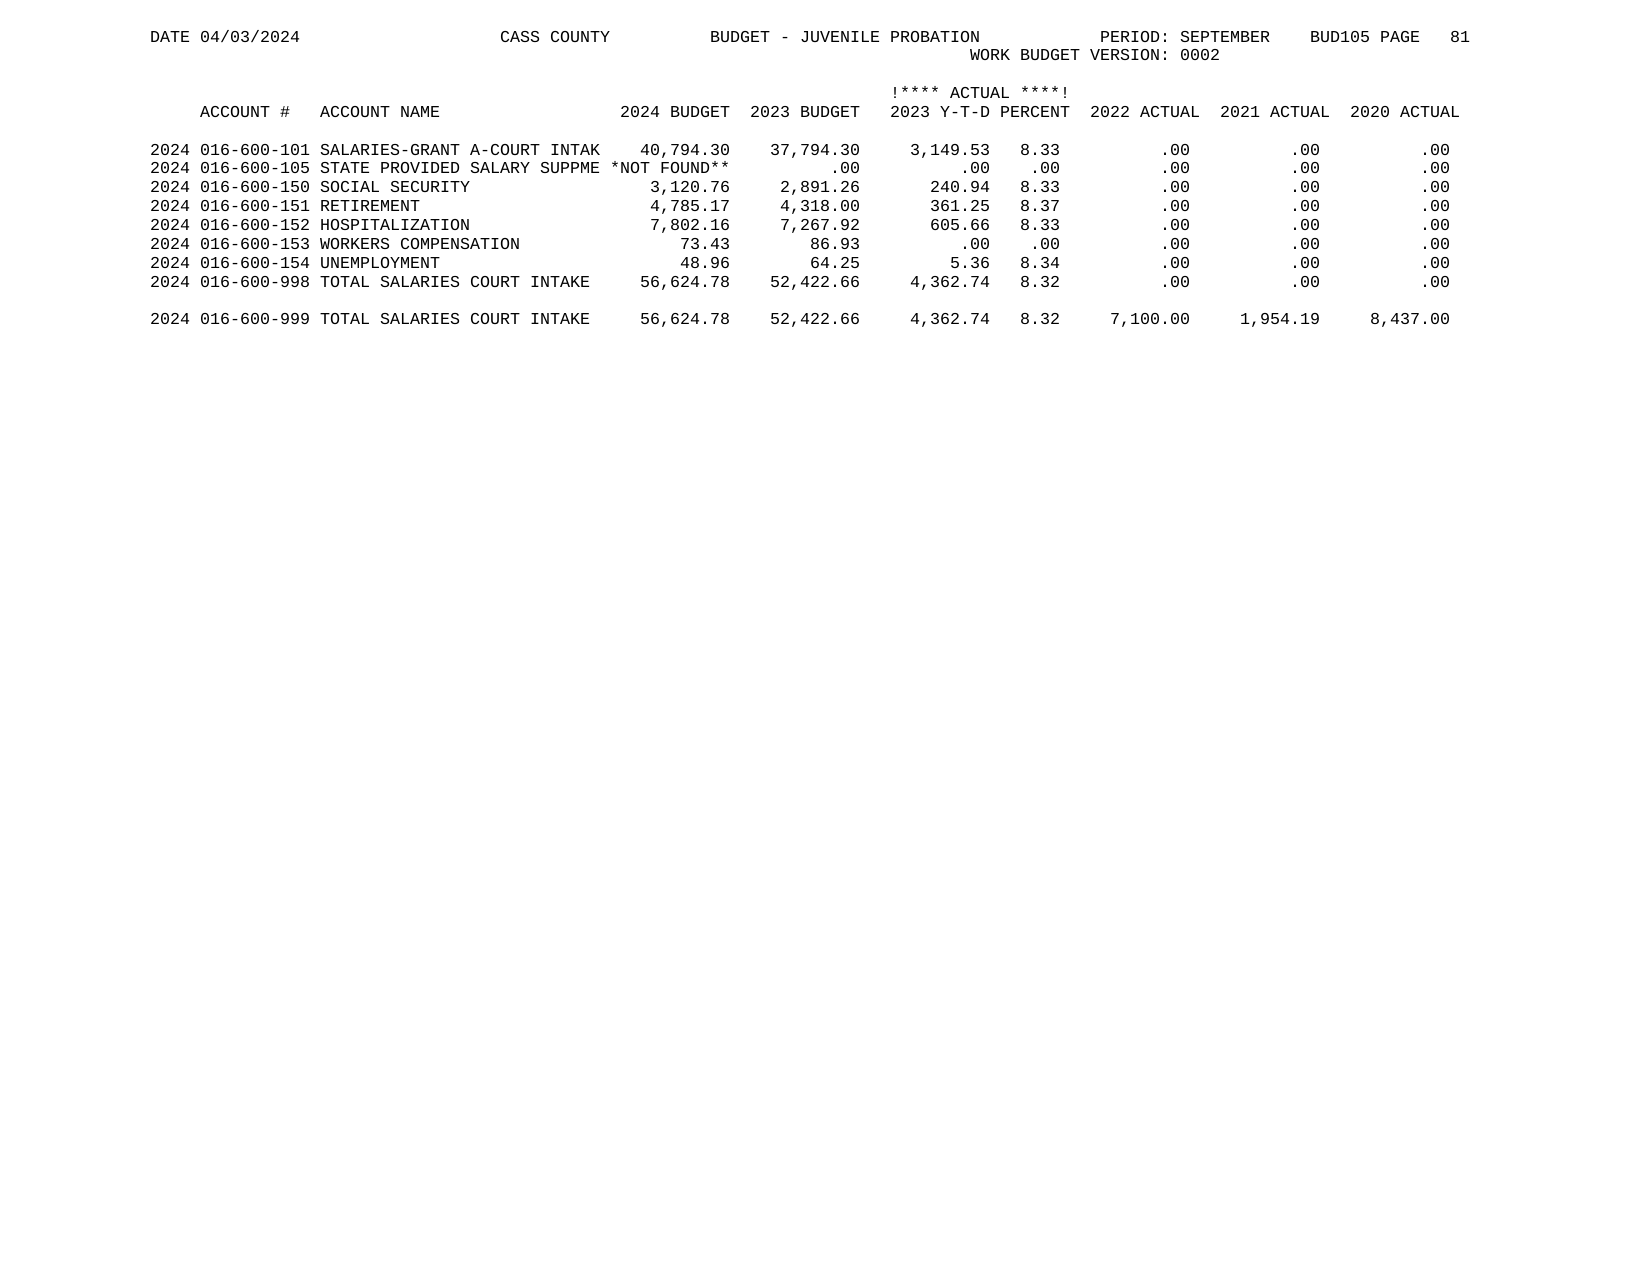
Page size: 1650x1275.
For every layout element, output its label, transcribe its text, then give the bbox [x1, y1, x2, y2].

text WORK BUDGET VERSION: 0002 [150, 47, 1500, 66]
text 2024 016-600-105 STATE PROVIDED SALARY SUPPME *NOT FOUND** .00 .00 .00 .00 .00 .00 [150, 160, 1500, 179]
text DATE 04/03/2024 CASS COUNTY BUDGET - JUVENILE PROBATION PERIOD: SEPTEMBER BUD105 PAGE 81 [150, 28, 1500, 47]
text 2024 016-600-998 TOTAL SALARIES COURT INTAKE 56,624.78 52,422.66 4,362.74 8.32 .00 .00 .00 [150, 273, 1500, 292]
text 2024 016-600-154 UNEMPLOYMENT 48.96 64.25 5.36 8.34 .00 .00 .00 [150, 254, 1500, 273]
text 2024 016-600-101 SALARIES-GRANT A-COURT INTAK 40,794.30 37,794.30 3,149.53 8.33 .00 .00 .00 [150, 141, 1500, 160]
text 2024 016-600-150 SOCIAL SECURITY 3,120.76 2,891.26 240.94 8.33 .00 .00 .00 [150, 179, 1500, 198]
text 2024 016-600-151 RETIREMENT 4,785.17 4,318.00 361.25 8.37 .00 .00 .00 [150, 198, 1500, 217]
text 2024 016-600-152 HOSPITALIZATION 7,802.16 7,267.92 605.66 8.33 .00 .00 .00 [150, 217, 1500, 236]
text ACCOUNT # ACCOUNT NAME 2024 BUDGET 2023 BUDGET 2023 Y-T-D PERCENT 2022 ACTUAL 2021 ACTUAL 2020 ACTUAL [150, 103, 1500, 122]
text 2024 016-600-999 TOTAL SALARIES COURT INTAKE 56,624.78 52,422.66 4,362.74 8.32 7,100.00 1,954.19 8,437.00 [150, 311, 1500, 330]
text !**** ACTUAL ****! [150, 85, 1500, 103]
text 2024 016-600-153 WORKERS COMPENSATION 73.43 86.93 .00 .00 .00 .00 .00 [150, 236, 1500, 254]
